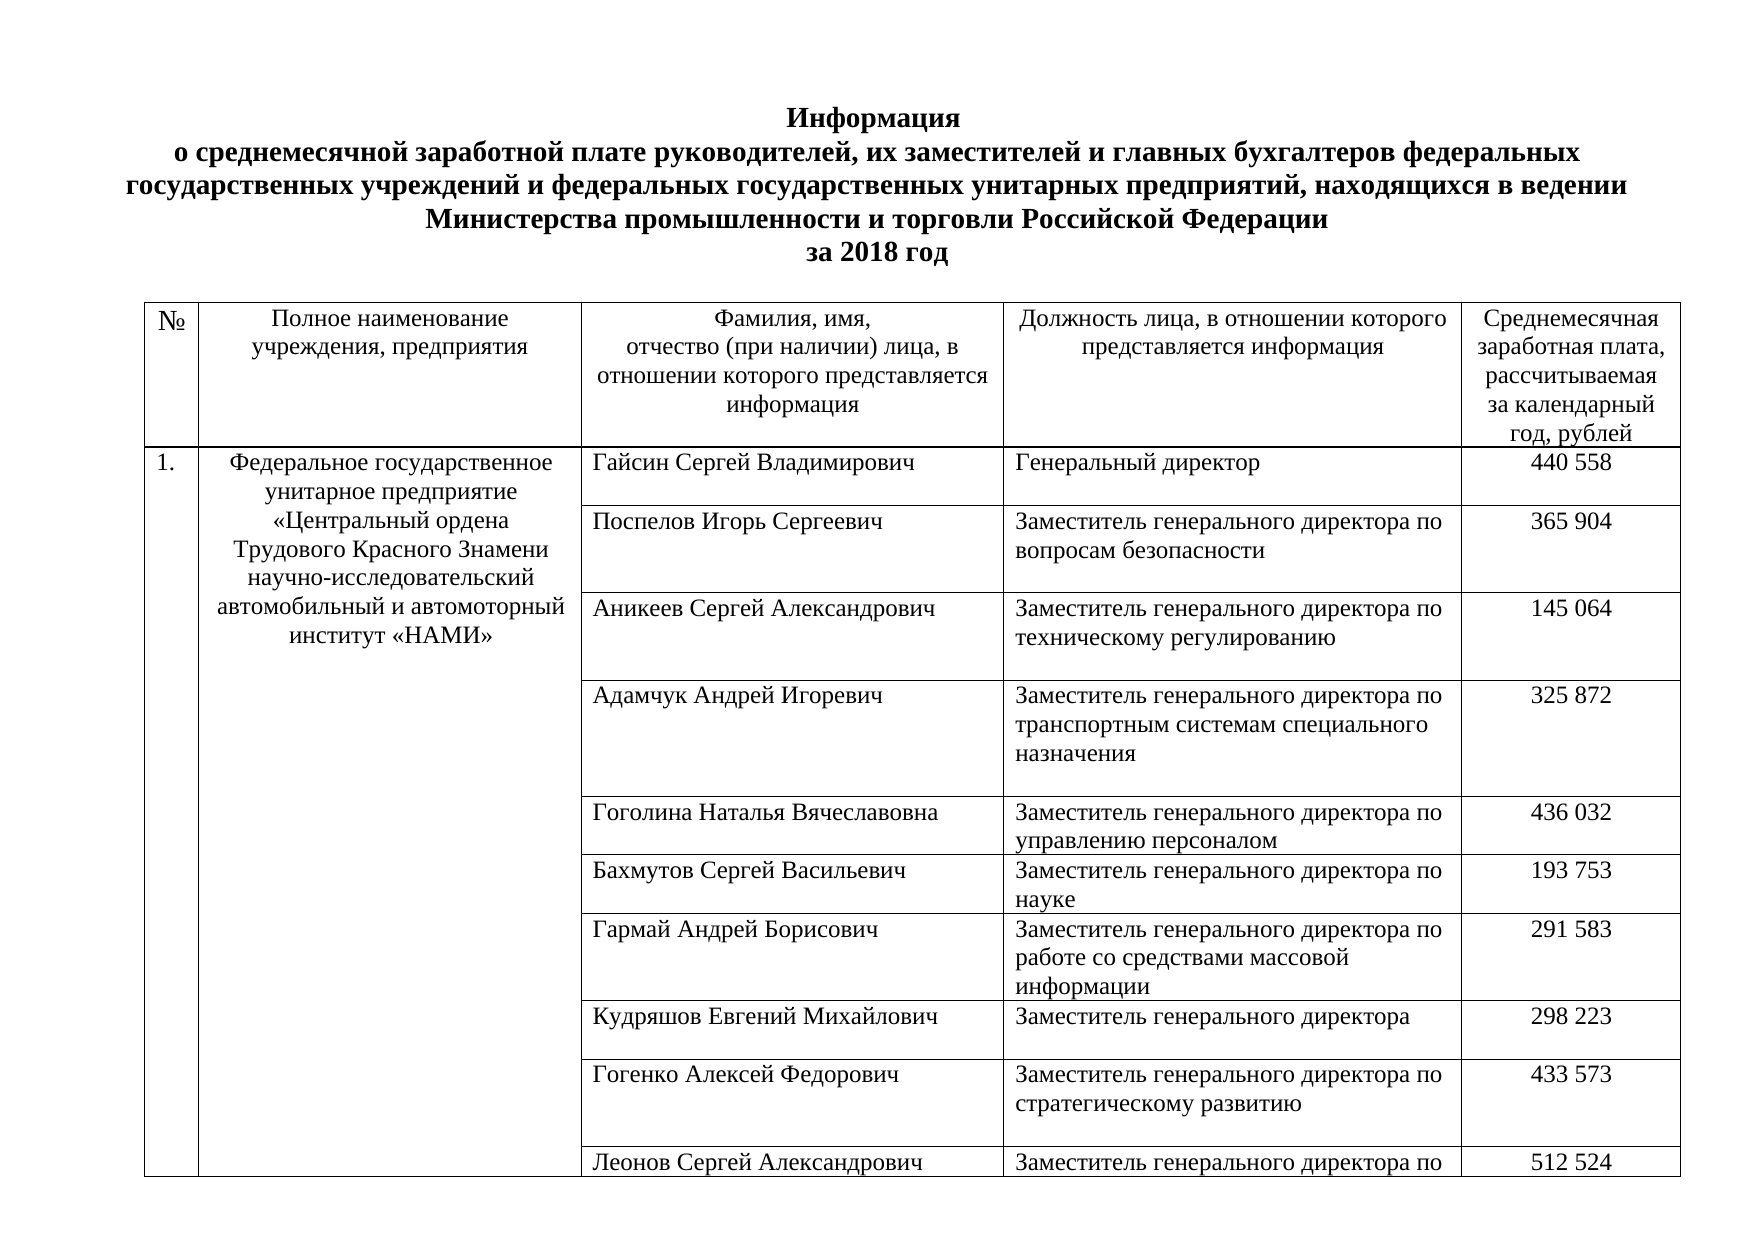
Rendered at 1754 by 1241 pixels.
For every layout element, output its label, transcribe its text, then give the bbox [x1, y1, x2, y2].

table_header Должность лица, в отношении которого представляется информация [1004, 303, 1461, 446]
table_cell 1. [145, 448, 198, 1176]
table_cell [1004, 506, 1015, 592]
table_cell 298 223 [1462, 1001, 1680, 1058]
table_cell 291 583 [1462, 914, 1680, 1000]
table_cell Гармай Андрей Борисович [582, 914, 1003, 1000]
table_cell 325 872 [1462, 681, 1680, 796]
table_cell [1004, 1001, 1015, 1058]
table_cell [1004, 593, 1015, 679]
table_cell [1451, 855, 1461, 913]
text Информация о среднемесячной заработной плате руководителей, их заместителей и главных бухгалтеров федеральных государственных учреждений и федеральных государственных унитарных предприятий, находящихся в ведении Министерства промышленности и торговли Российской Федерации [118, 100, 1636, 234]
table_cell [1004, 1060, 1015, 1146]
table_cell Гоголина Наталья Вячеславовна [582, 797, 1003, 854]
table_header Полное наименование учреждения, предприятия [199, 303, 581, 446]
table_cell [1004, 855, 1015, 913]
table_cell Поспелов Игорь Сергеевич [582, 506, 1003, 592]
table_cell 193 753 [1462, 855, 1680, 913]
table_cell 433 573 [1462, 1060, 1680, 1146]
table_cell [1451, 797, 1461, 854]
table_cell 365 904 [1462, 506, 1680, 592]
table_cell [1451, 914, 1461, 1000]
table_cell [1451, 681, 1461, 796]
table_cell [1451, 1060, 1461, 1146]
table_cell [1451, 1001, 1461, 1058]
table_cell Гогенко Алексей Федорович [582, 1060, 1003, 1146]
table_cell 436 032 [1462, 797, 1680, 854]
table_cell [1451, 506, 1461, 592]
table_cell Федеральное государственное унитарное предприятие «Центральный ордена Трудового Красного Знамени научно-исследовательский автомобильный и автомоторный институт «НАМИ» [199, 448, 581, 1176]
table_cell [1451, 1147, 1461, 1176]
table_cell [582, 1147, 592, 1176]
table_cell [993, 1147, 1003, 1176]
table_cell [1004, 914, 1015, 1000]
table_cell 440 558 [1462, 448, 1680, 505]
text за 2018 год [118, 234, 1636, 268]
table_header Фамилия, имя, отчество (при наличии) лица, в отношении которого представляется информация [582, 303, 1003, 446]
table_cell Адамчук Андрей Игоревич [582, 681, 1003, 796]
table_cell Кудряшов Евгений Михайлович [582, 1001, 1003, 1058]
table_header Среднемесячная заработная плата, рассчитываемая за календарный год, рублей [1462, 303, 1680, 446]
table_cell Аникеев Сергей Александрович [582, 593, 1003, 679]
table_cell 145 064 [1462, 593, 1680, 679]
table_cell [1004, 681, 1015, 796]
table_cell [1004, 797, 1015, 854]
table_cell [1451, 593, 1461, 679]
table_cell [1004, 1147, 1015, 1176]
table_header № [145, 303, 198, 446]
